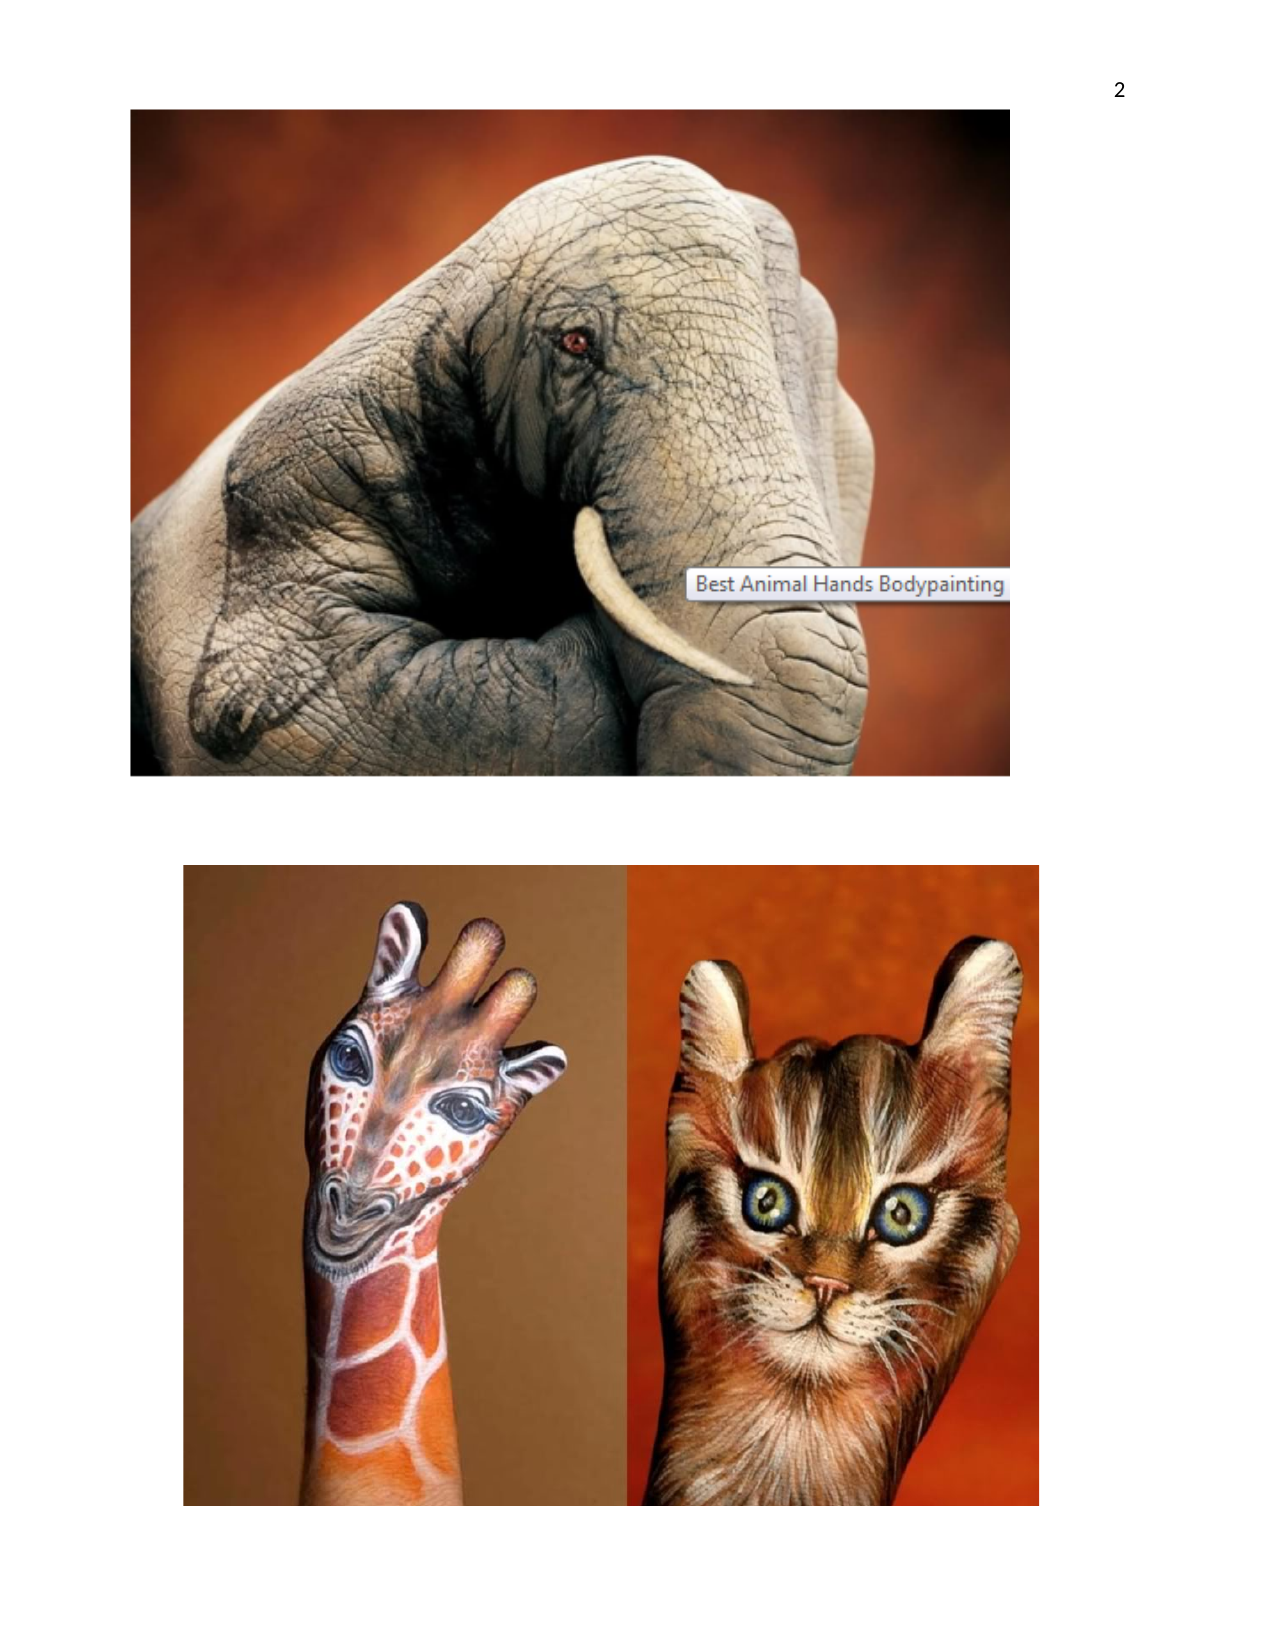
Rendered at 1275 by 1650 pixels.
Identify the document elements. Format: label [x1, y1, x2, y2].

picture [183, 865, 1039, 1506]
picture [117, 106, 1010, 787]
